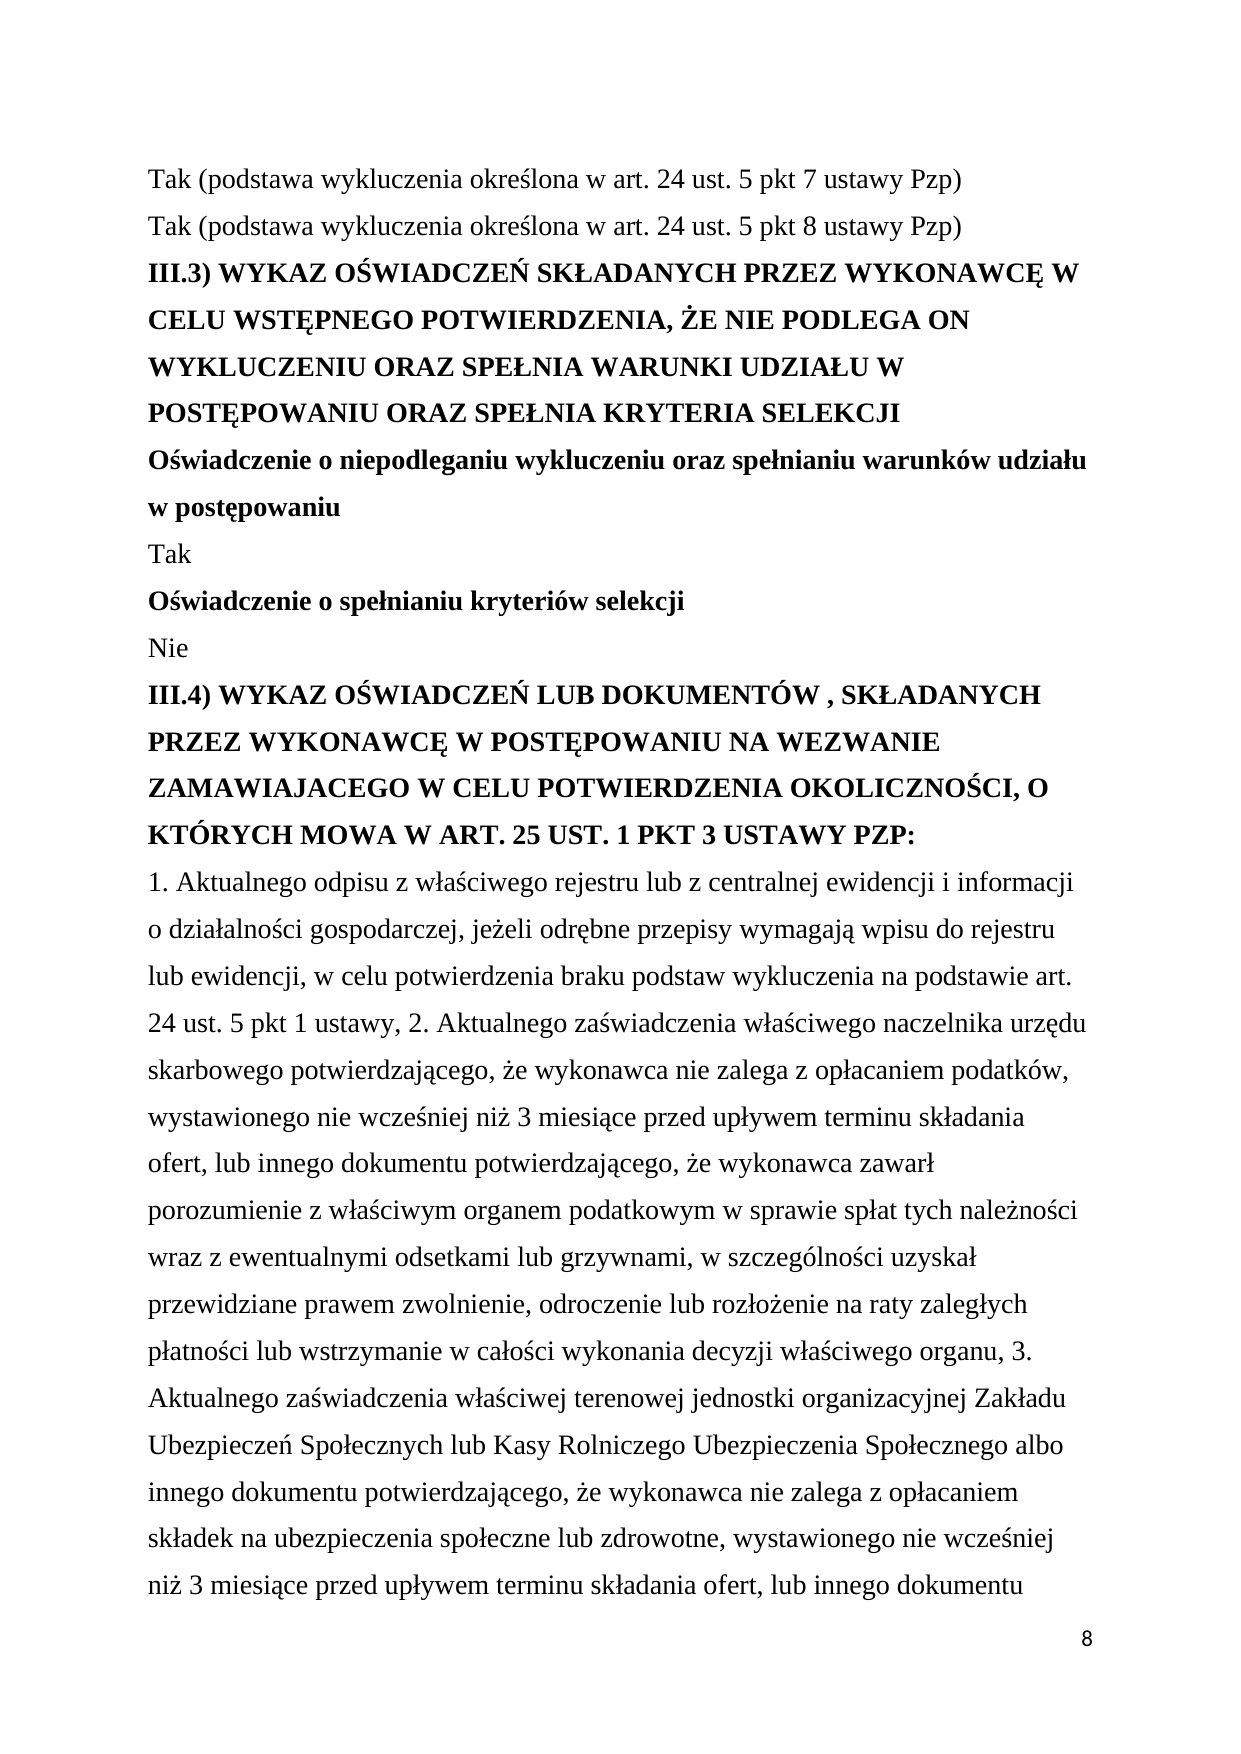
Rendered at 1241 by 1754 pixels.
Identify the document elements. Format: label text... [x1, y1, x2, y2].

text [148, 148, 1093, 241]
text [148, 851, 1093, 1601]
text III.4) WYKAZ OŚWIADCZEŃ LUB DOKUMENTÓW , SKŁADANYCH PRZEZ WYKONAWCĘ W POSTĘPOWANIU NA WEZWANIE ZAMAWIAJACEGO W CELU POTWIERDZENIA OKOLICZNOŚCI, O KTÓRYCH MOWA W ART. 25 UST. 1 PKT 3 USTAWY PZP: [148, 663, 1093, 851]
text III.3) WYKAZ OŚWIADCZEŃ SKŁADANYCH PRZEZ WYKONAWCĘ W CELU WSTĘPNEGO POTWIERDZENIA, ŻE NIE PODLEGA ON WYKLUCZENIU ORAZ SPEŁNIA WARUNKI UDZIAŁU W POSTĘPOWANIU ORAZ SPEŁNIA KRYTERIA SELEKCJI [148, 241, 1093, 429]
text Oświadczenie o niepodleganiu wykluczeniu oraz spełnianiu warunków udziału w postępowaniu Tak Oświadczenie o spełnianiu kryteriów selekcji Nie [148, 429, 1093, 663]
